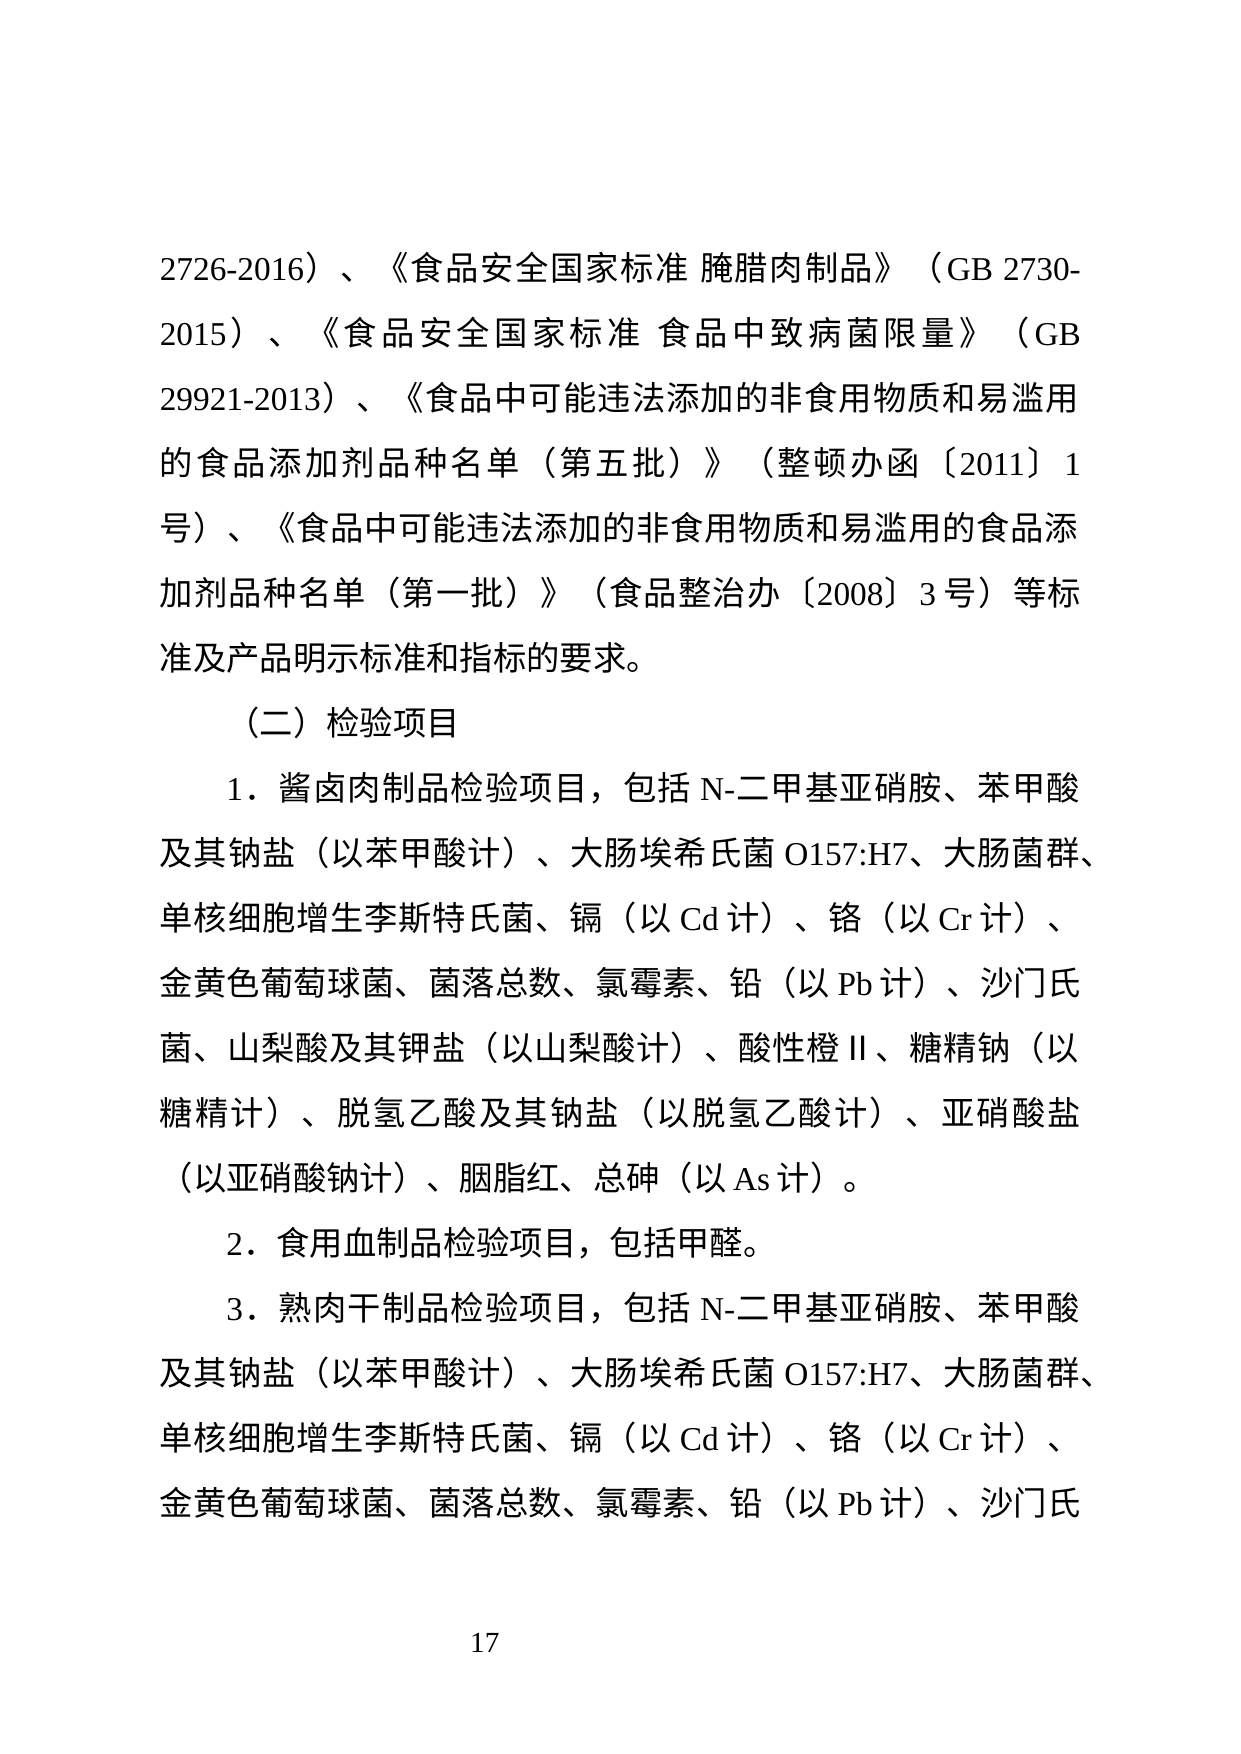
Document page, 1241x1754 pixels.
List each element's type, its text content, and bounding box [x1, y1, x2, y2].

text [159, 1273, 1081, 1533]
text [159, 233, 1081, 688]
text 1．酱卤肉制品检验项目，包括N-二甲基亚硝胺、苯甲酸及其钠盐（以苯甲酸计）、大肠埃希氏菌O157:H7、大肠菌群、单核细胞增生李斯特氏菌、镉（以Cd计）、铬（以Cr计）、金黄色葡萄球菌、菌落总数、氯霉素、铅（以Pb计）、沙门氏菌、山梨酸及其钾盐（以山梨酸计）、酸性橙Ⅱ、糖精钠（以糖精计）、脱氢乙酸及其钠盐（以脱氢乙酸计）、亚硝酸盐（以亚硝酸钠计）、胭脂红、总砷（以As计）。 [159, 753, 1081, 1208]
text （二）检验项目 [159, 688, 1081, 753]
text 2．食用血制品检验项目，包括甲醛。 [159, 1208, 1081, 1273]
